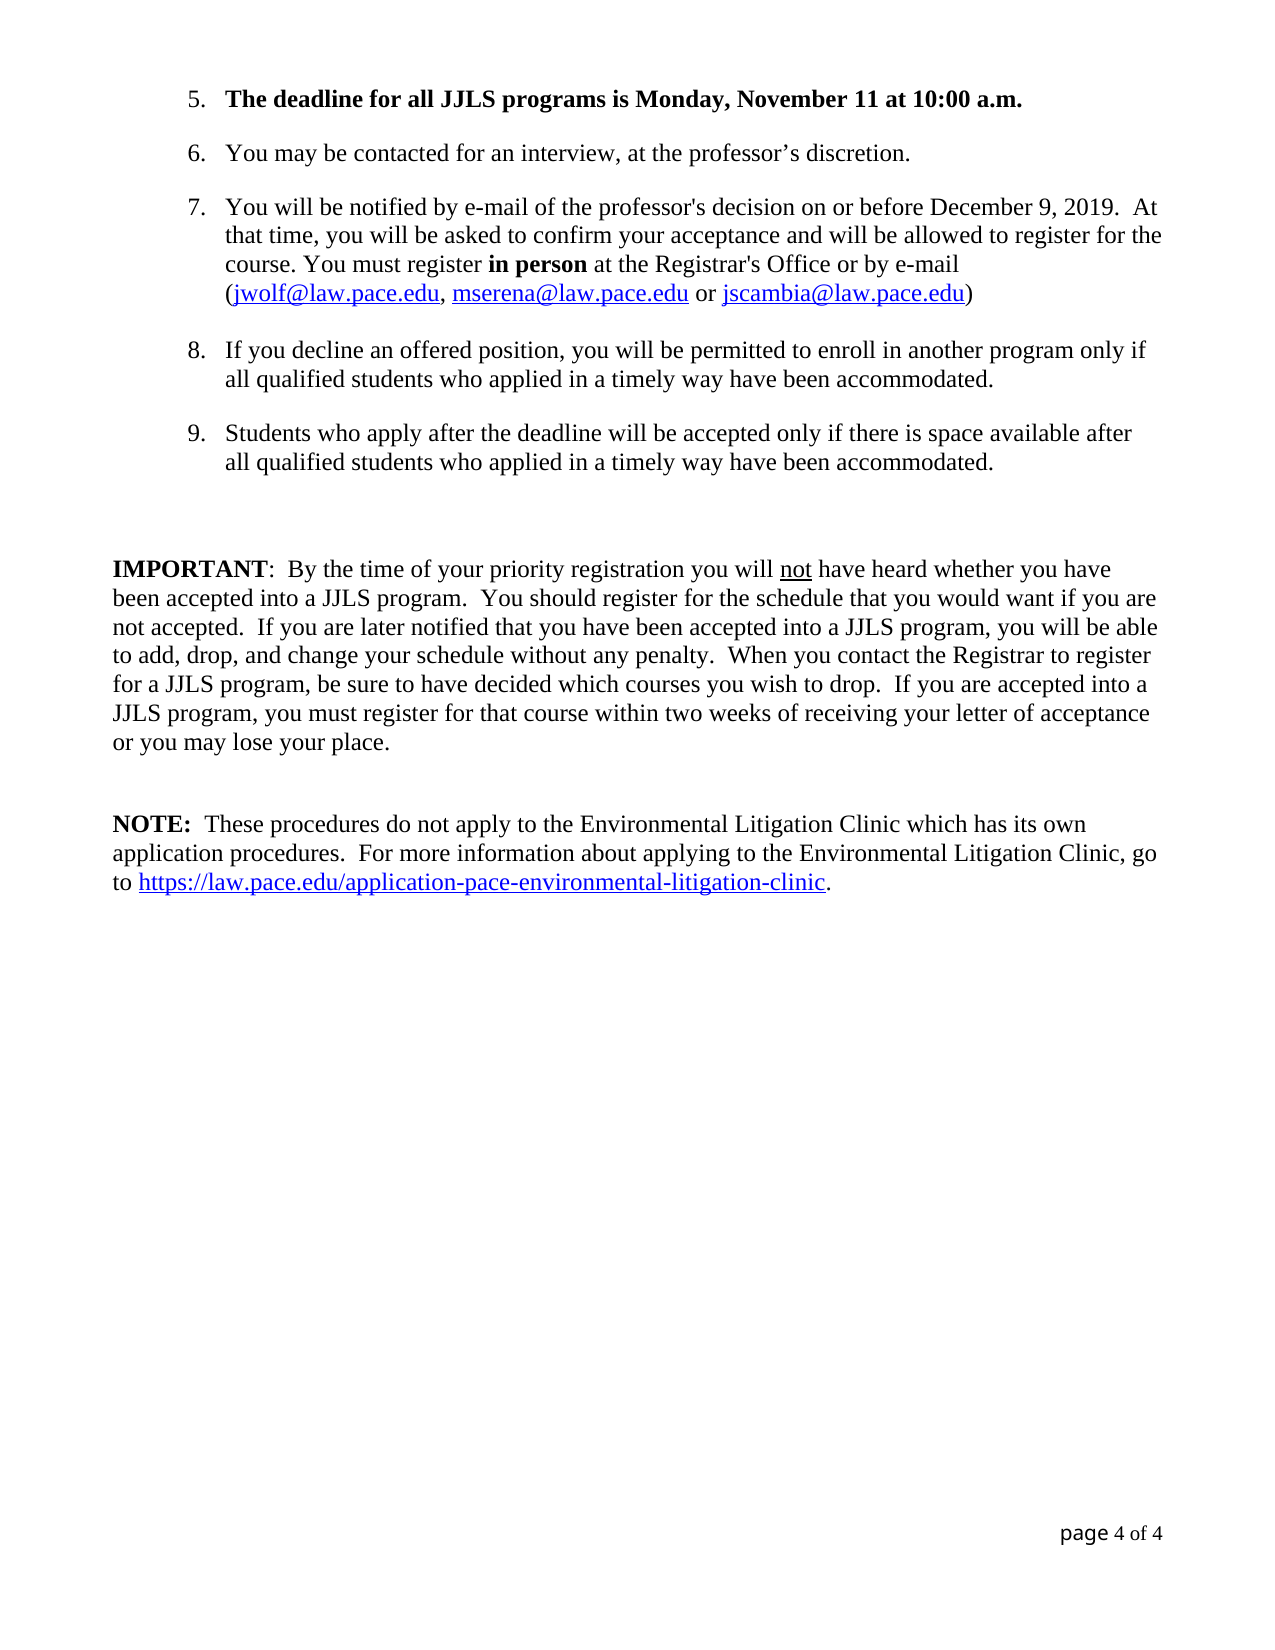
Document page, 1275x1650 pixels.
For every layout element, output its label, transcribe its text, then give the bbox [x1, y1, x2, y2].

list You may be contacted for an interview, at the professor’s discretion. [187, 138, 1162, 167]
list You will be notified by e-mail of the professor's decision on or before December 9, 2019. At that time, you will be asked to confirm your acceptance and will be allowed to register for the course. You must register in person at the Registrar's Office or by e-mail (jwolf@law.pace.edu, mserena@law.pace.edu or jscambia@law.pace.edu) [187, 192, 1162, 307]
text IMPORTANT: By the time of your priority registration you will not have heard whether you have been accepted into a JJLS program. You should register for the schedule that you would want if you are not accepted. If you are later notified that you have been accepted into a JJLS program, you will be able to add, drop, and change your schedule without any penalty. When you contact the Registrar to register for a JJLS program, be sure to have decided which courses you wish to drop. If you are accepted into a JJLS program, you must register for that course within two weeks of receiving your letter of acceptance or you may lose your place. [112, 554, 1162, 756]
list The deadline for all JJLS programs is Monday, November 11 at 10:00 a.m. [187, 84, 1162, 113]
list Students who apply after the deadline will be accepted only if there is space available after all qualified students who applied in a timely way have been accommodated. [187, 418, 1162, 476]
list If you decline an offered position, you will be permitted to enroll in another program only if all qualified students who applied in a timely way have been accommodated. [187, 336, 1162, 393]
text NOTE: These procedures do not apply to the Environmental Litigation Clinic which has its own application procedures. For more information about applying to the Environmental Litigation Clinic, go to https://law.pace.edu/application-pace-environmental-litigation-clinic. [112, 809, 1162, 896]
